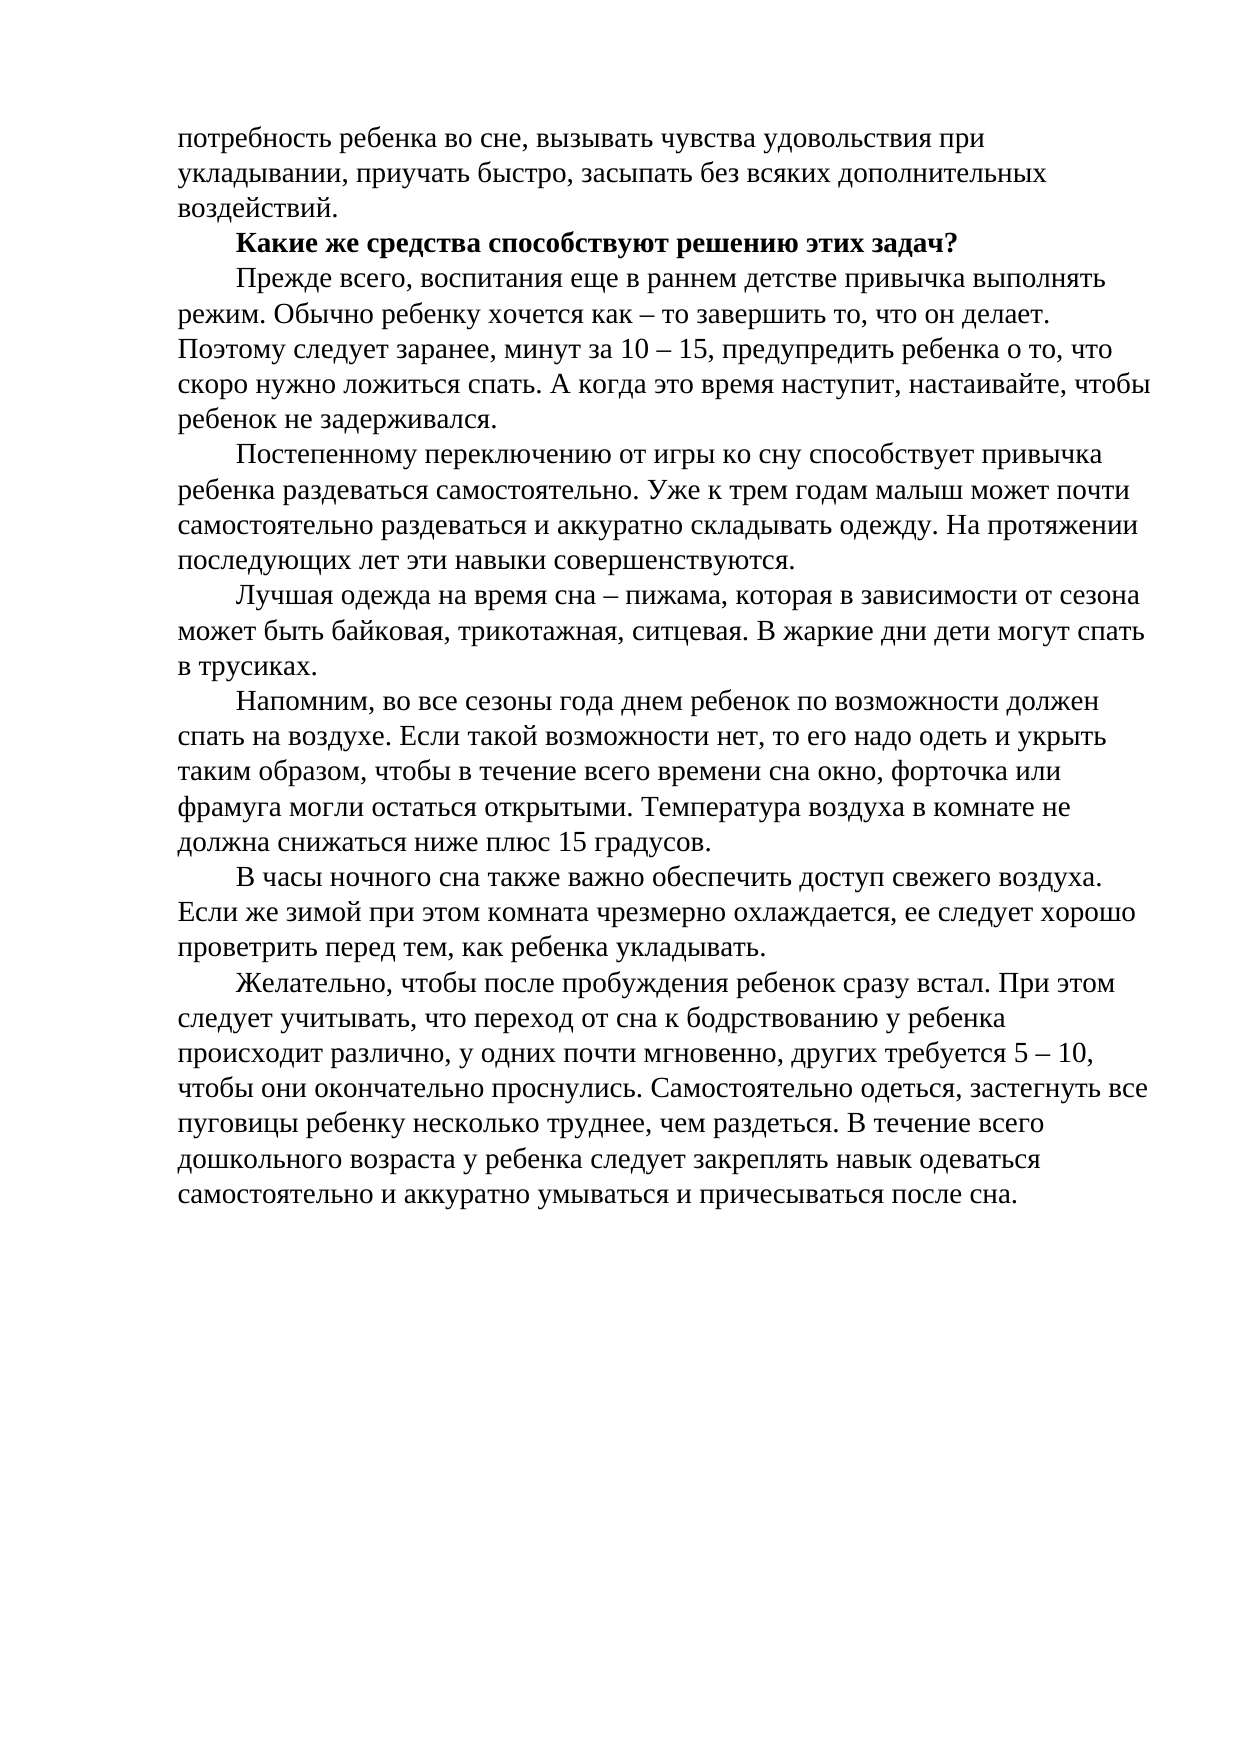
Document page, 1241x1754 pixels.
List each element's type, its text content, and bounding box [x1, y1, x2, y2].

text Желательно, чтобы после пробуждения ребенок сразу встал. При этом следует учитывать, что переход от сна к бодрствованию у ребенка происходит различно, у одних почти мгновенно, других требуется 5 – 10, чтобы они окончательно проснулись. Самостоятельно одеться, застегнуть все пуговицы ребенку несколько труднее, чем раздеться. В течение всего дошкольного возраста у ребенка следует закреплять навык одеваться самостоятельно и аккуратно умываться и причесываться после сна. [177, 963, 1152, 1209]
text Какие же средства способствуют решению этих задач? [177, 224, 1152, 259]
text Напомним, во все сезоны года днем ребенок по возможности должен спать на воздухе. Если такой возможности нет, то его надо одеть и укрыть таким образом, чтобы в течение всего времени сна окно, форточка или фрамуга могли остаться открытыми. Температура воздуха в комнате не должна снижаться ниже плюс 15 градусов. [177, 681, 1152, 857]
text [177, 118, 1152, 224]
text Постепенному переключению от игры ко сну способствует привычка ребенка раздеваться самостоятельно. Уже к трем годам малыш может почти самостоятельно раздеваться и аккуратно складывать одежду. На протяжении последующих лет эти навыки совершенствуются. [177, 435, 1152, 576]
text Прежде всего, воспитания еще в раннем детстве привычка выполнять режим. Обычно ребенку хочется как – то завершить то, что он делает. Поэтому следует заранее, минут за 10 – 15, предупредить ребенка о то, что скоро нужно ложиться спать. А когда это время наступит, настаивайте, чтобы ребенок не задерживался. [177, 259, 1152, 435]
text Лучшая одежда на время сна – пижама, которая в зависимости от сезона может быть байковая, трикотажная, ситцевая. В жаркие дни дети могут спать в трусиках. [177, 576, 1152, 681]
text В часы ночного сна также важно обеспечить доступ свежего воздуха. Если же зимой при этом комната чрезмерно охлаждается, ее следует хорошо проветрить перед тем, как ребенка укладывать. [177, 857, 1152, 963]
